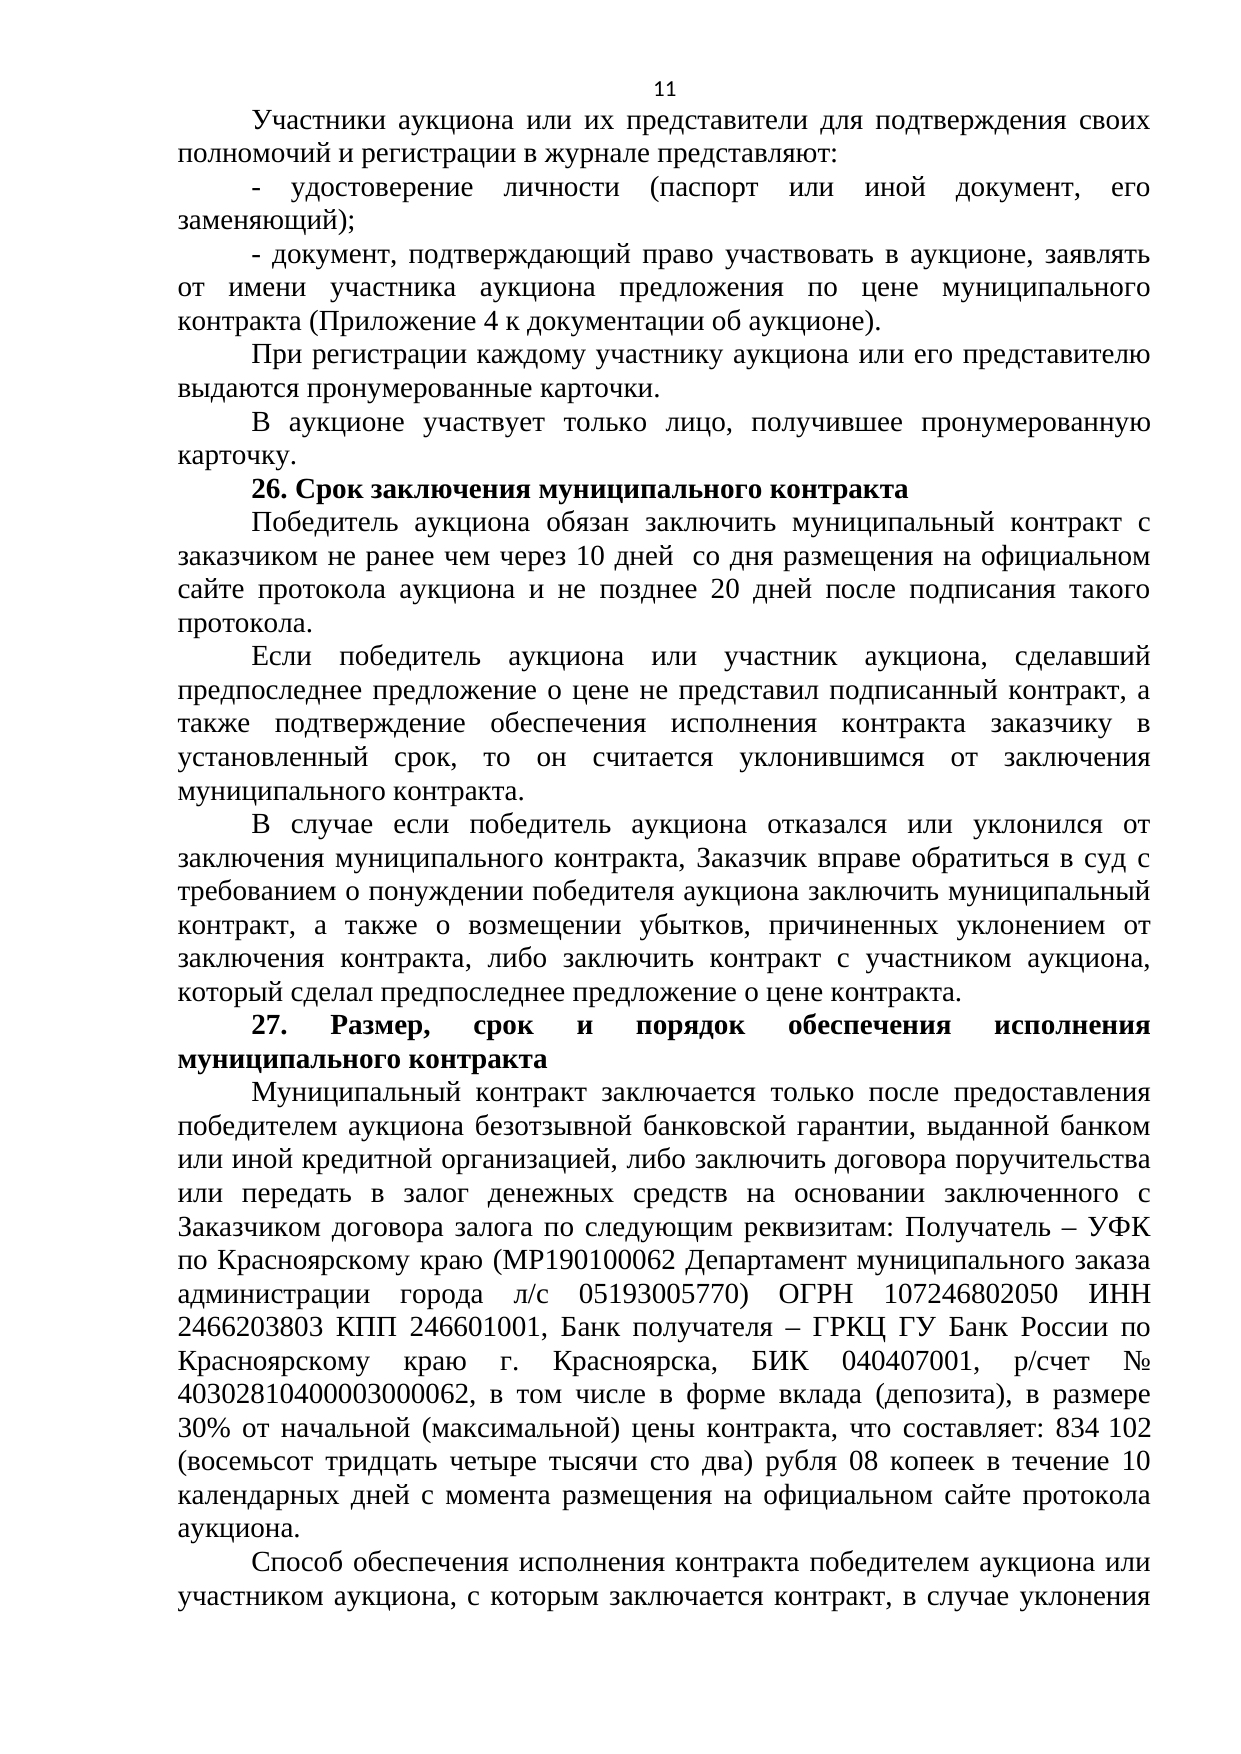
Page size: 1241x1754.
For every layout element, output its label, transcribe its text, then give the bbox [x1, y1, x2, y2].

text В аукционе участвует только лицо, получившее пронумерованную карточку. [177, 404, 1152, 471]
text При регистрации каждому участнику аукциона или его представителю выдаются пронумерованные карточки. [177, 337, 1152, 404]
text Если победитель аукциона или участник аукциона, сделавший предпоследнее предложение о цене не представил подписанный контракт, а также подтверждение обеспечения исполнения контракта заказчику в установленный срок, то он считается уклонившимся от заключения муниципального контракта. [177, 638, 1152, 806]
text Участники аукциона или их представители для подтверждения своих полномочий и регистрации в журнале представляют: [177, 102, 1152, 169]
text - документ, подтверждающий право участвовать в аукционе, заявлять от имени участника аукциона предложения по цене муниципального контракта (Приложение 4 к документации об аукционе). [177, 236, 1152, 337]
text Победитель аукциона обязан заключить муниципальный контракт с заказчиком не ранее чем через 10 дней со дня размещения на официальном сайте протокола аукциона и не позднее 20 дней после подписания такого протокола. [177, 504, 1152, 638]
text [177, 1544, 1152, 1611]
text Муниципальный контракт заключается только после предоставления победителем аукциона безотзывной банковской гарантии, выданной банком или иной кредитной организацией, либо заключить договора поручительства или передать в залог денежных средств на основании заключенного с Заказчиком договора залога по следующим реквизитам: Получатель – УФК по Красноярскому краю (МР190100062 Департамент муниципального заказа администрации города л/с 05193005770) ОГРН 107246802050 ИНН 2466203803 КПП 246601001, Банк получателя – ГРКЦ ГУ Банк России по Красноярскому краю г. Красноярска, БИК 040407001, р/счет № 40302810400003000062, в том числе в форме вклада (депозита), в размере 30% от начальной (максимальной) цены контракта, что составляет: 834 102 (восемьсот тридцать четыре тысячи сто два) рубля 08 копеек в течение 10 календарных дней с момента размещения на официальном сайте протокола аукциона. [177, 1074, 1152, 1544]
text - удостоверение личности (паспорт или иной документ, его заменяющий); [177, 169, 1152, 236]
text В случае если победитель аукциона отказался или уклонился от заключения муниципального контракта, Заказчик вправе обратиться в суд с требованием о понуждении победителя аукциона заключить муниципальный контракт, а также о возмещении убытков, причиненных уклонением от заключения контракта, либо заключить контракт с участником аукциона, который сделал предпоследнее предложение о цене контракта. [177, 806, 1152, 1007]
text 26. Срок заключения муниципального контракта [177, 471, 1152, 504]
text 27. Размер, срок и порядок обеспечения исполнения муниципального контракта [177, 1007, 1152, 1074]
